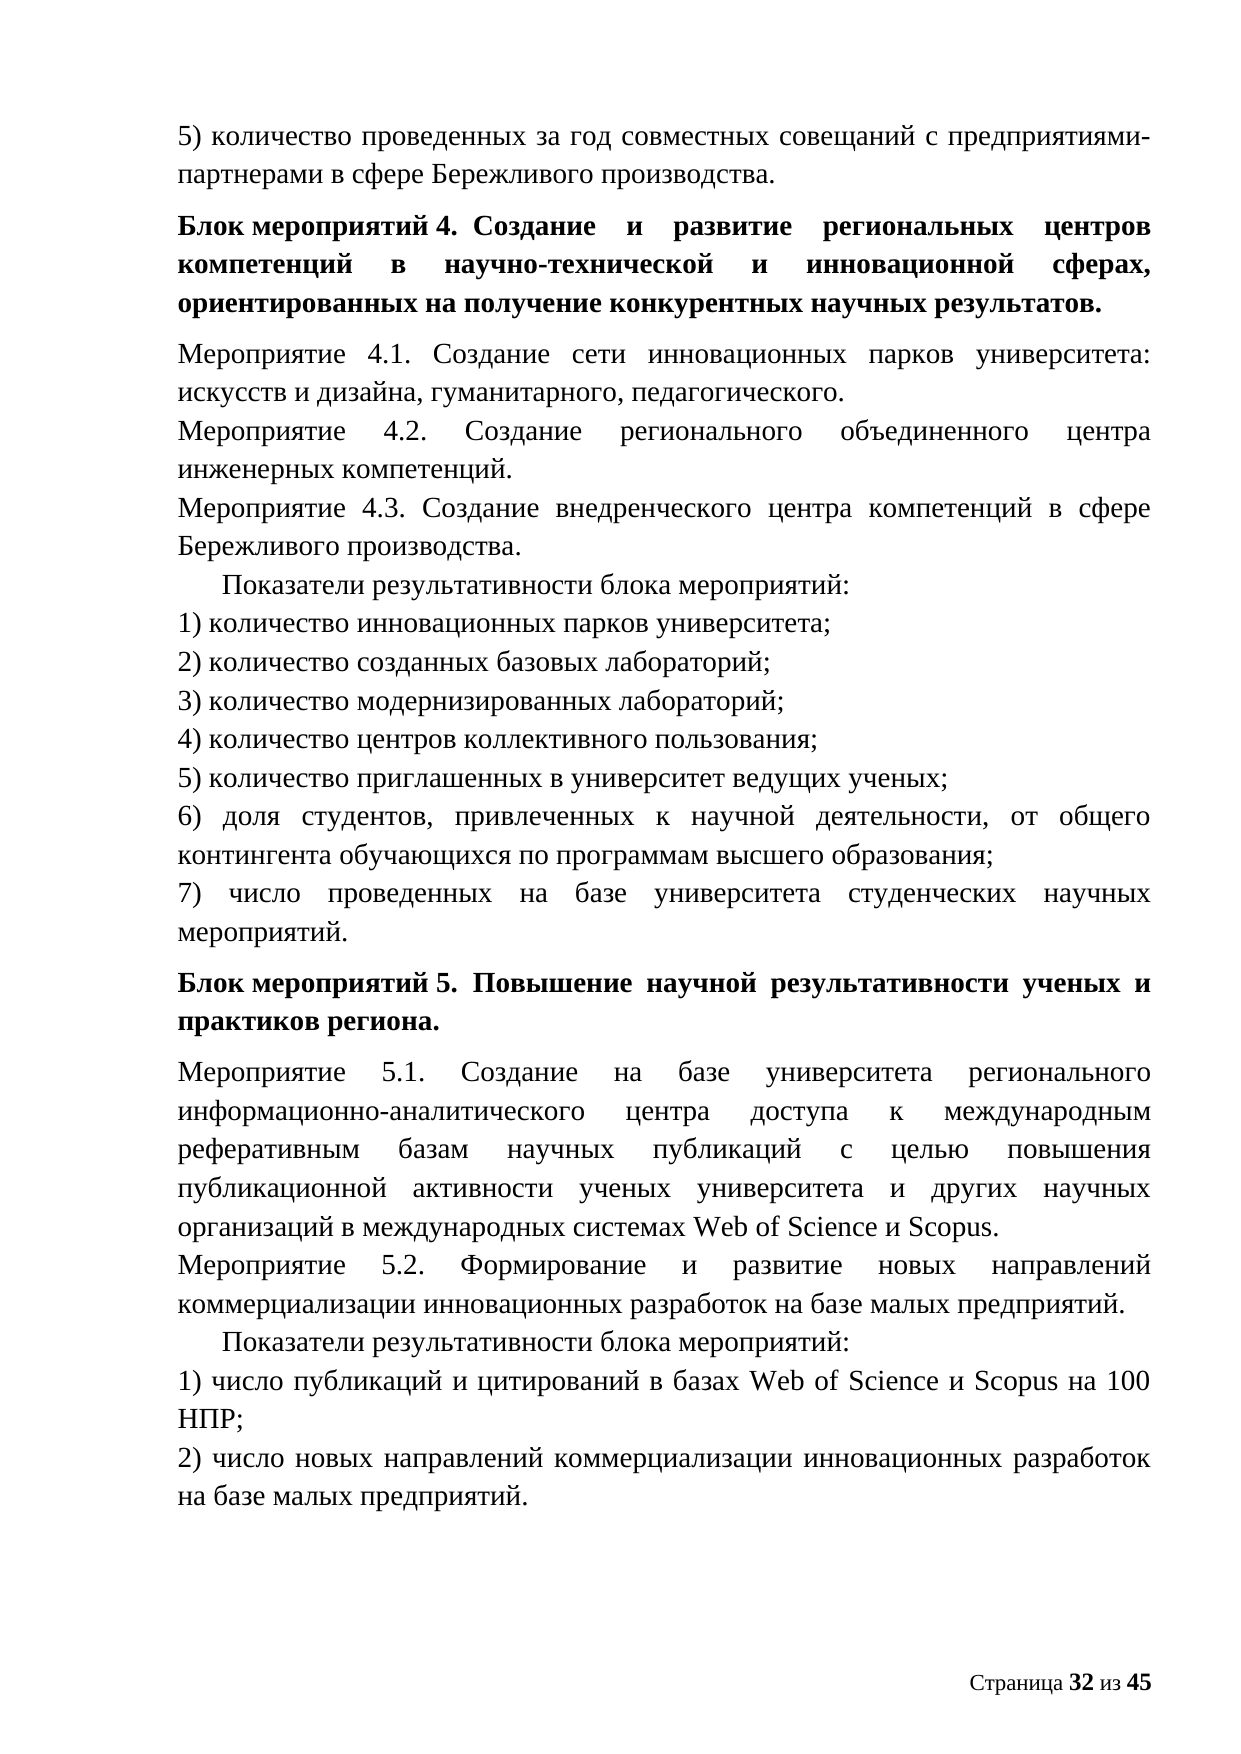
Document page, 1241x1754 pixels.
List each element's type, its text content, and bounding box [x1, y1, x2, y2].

text Мероприятие 4.3. Создание внедренческого центра компетенций в сфере Бережливого производства. [177, 490, 1152, 562]
text 1) количество инновационных парков университета; [177, 606, 1152, 639]
text Показатели результативности блока мероприятий: [177, 1324, 1152, 1358]
text 1) число публикаций и цитирований в базах Web of Science и Scopus на 100 НПР; [177, 1363, 1152, 1435]
text Мероприятие 4.2. Создание регионального объединенного центра инженерных компетенций. [177, 413, 1152, 485]
text 6) доля студентов, привлеченных к научной деятельности, от общего контингента обучающихся по программам высшего образования; [177, 798, 1152, 870]
text 5) количество приглашенных в университет ведущих ученых; [177, 760, 1152, 793]
text 4) количество центров коллективного пользования; [177, 721, 1152, 755]
text 2) число новых направлений коммерциализации инновационных разработок на базе малых предприятий. [177, 1440, 1152, 1512]
text 2) количество созданных базовых лабораторий; [177, 644, 1152, 678]
text Мероприятие 5.2. Формирование и развитие новых направлений коммерциализации инновационных разработок на базе малых предприятий. [177, 1247, 1152, 1319]
text 5) количество проведенных за год совместных совещаний с предприятиями-партнерами в сфере Бережливого производства. [177, 118, 1152, 190]
text Мероприятие 5.1. Создание на базе университета регионального информационно-аналитического центра доступа к международным реферативным базам научных публикаций с целью повышения публикационной активности ученых университета и других научных организаций в международных системах Web of Science и Scopus. [177, 1054, 1152, 1242]
text 7) число проведенных на базе университета студенческих научных мероприятий. [177, 875, 1152, 947]
subtitle Создание и развитие региональных центров компетенций в научно-технической и инновационной сферах, ориентированных на получение конкурентных научных результатов. [177, 208, 1152, 318]
text 3) количество модернизированных лабораторий; [177, 683, 1152, 716]
subtitle Повышение научной результативности ученых и практиков региона. [177, 965, 1152, 1037]
text Показатели результативности блока мероприятий: [177, 567, 1152, 601]
text Мероприятие 4.1. Создание сети инновационных парков университета: искусств и дизайна, гуманитарного, педагогического. [177, 336, 1152, 408]
